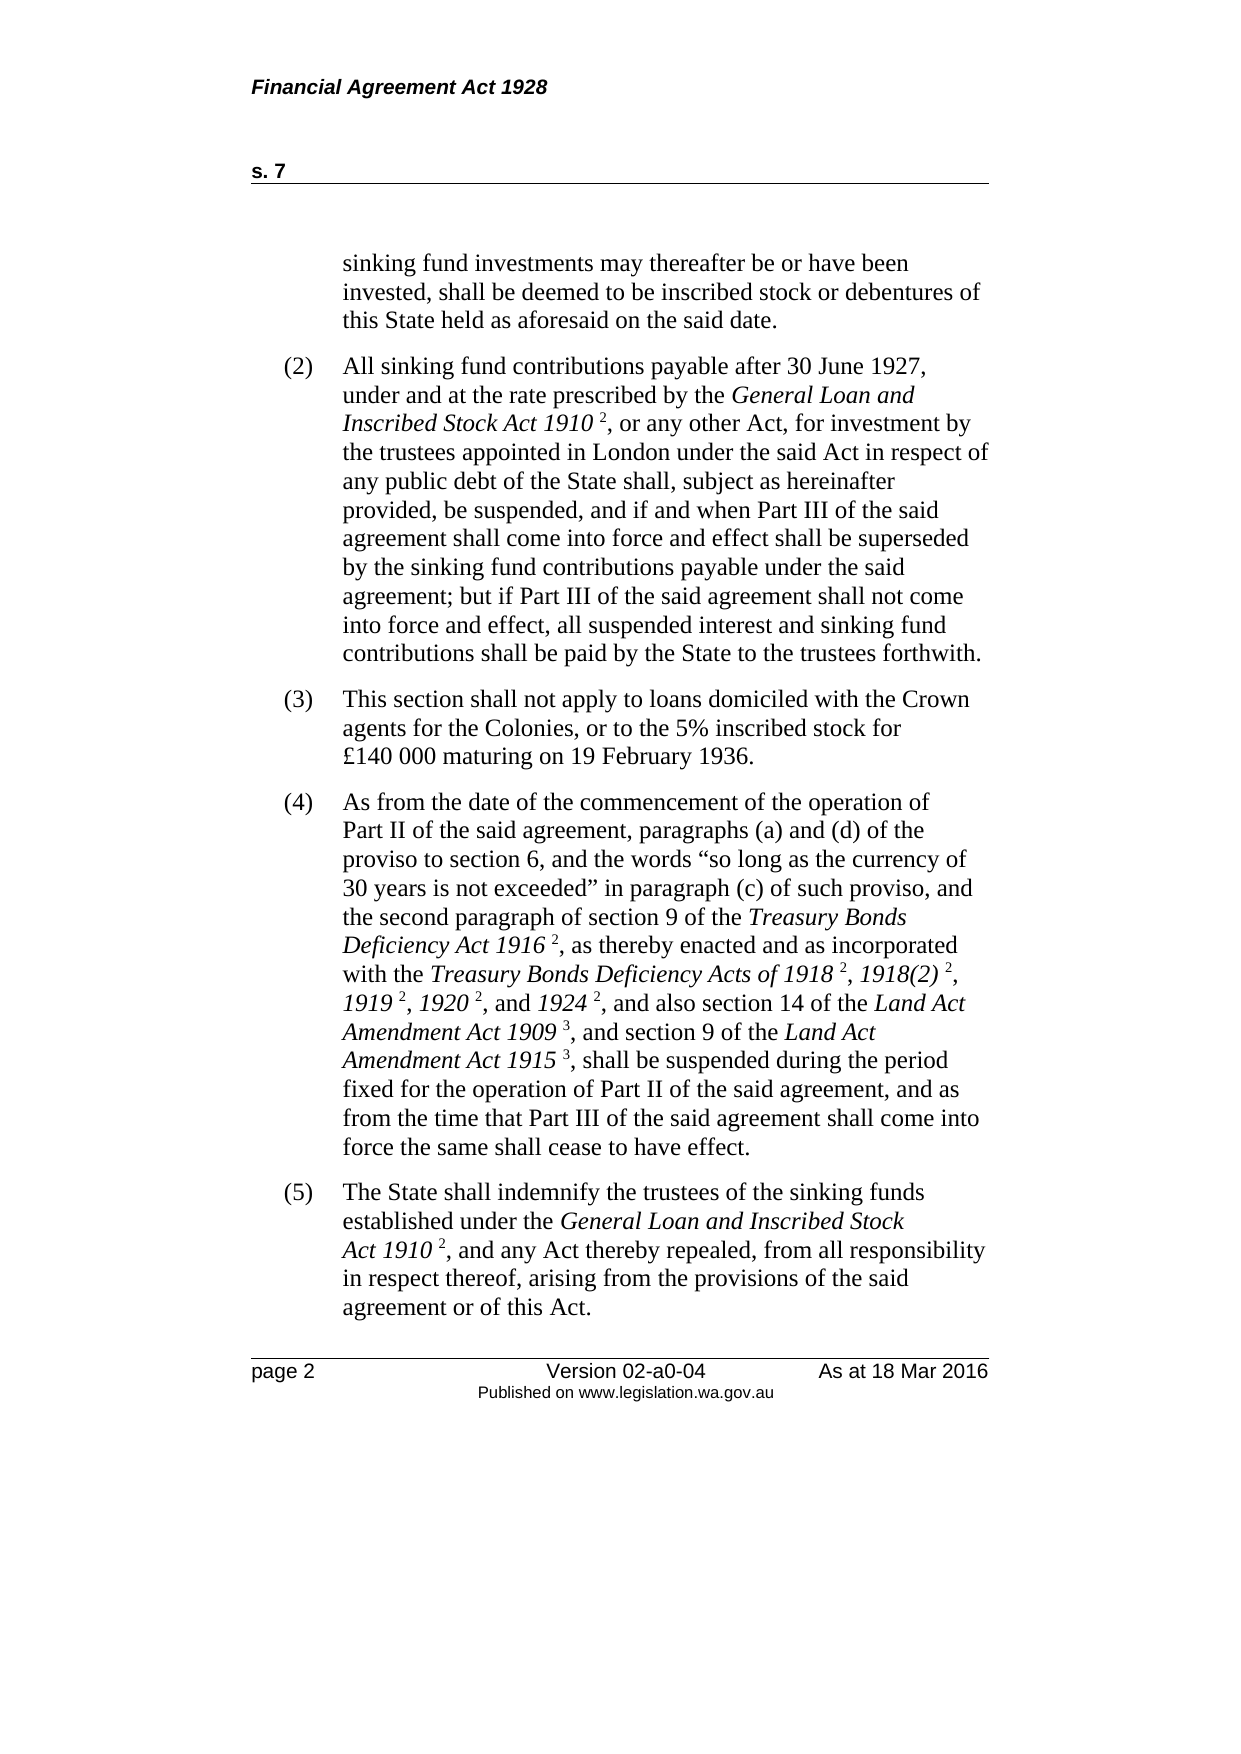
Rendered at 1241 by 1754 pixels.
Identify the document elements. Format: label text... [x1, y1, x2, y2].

text (2) All sinking fund contributions payable after 30 June 1927, under and at the rate prescribed by the General Loan and Inscribed Stock Act 1910 2, or any other Act, for investment by the trustees appointed in London under the said Act in respect of any public debt of the State shall, subject as hereinafter provided, be suspended, and if and when Part III of the said agreement shall come into force and effect shall be superseded by the sinking fund contributions payable under the said agreement; but if Part III of the said agreement shall not come into force and effect, all suspended interest and sinking fund contributions shall be paid by the State to the trustees forthwith. [251, 351, 989, 667]
text (5) The State shall indemnify the trustees of the sinking funds established under the General Loan and Inscribed Stock Act 1910 2, and any Act thereby repealed, from all responsibility in respect thereof, arising from the provisions of the said agreement or of this Act. [251, 1177, 989, 1321]
text (4) As from the date of the commencement of the operation of Part II of the said agreement, paragraphs (a) and (d) of the proviso to section 6, and the words “so long as the currency of 30 years is not exceeded” in paragraph (c) of such proviso, and the second paragraph of section 9 of the Treasury Bonds Deficiency Act 1916 2, as thereby enacted and as incorporated with the Treasury Bonds Deficiency Acts of 1918 2, 1918(2) 2, 1919 2, 1920 2, and 1924 2, and also section 14 of the Land Act Amendment Act 1909 3, and section 9 of the Land Act Amendment Act 1915 3, shall be suspended during the period fixed for the operation of Part II of the said agreement, and as from the time that Part III of the said agreement shall come into force the same shall cease to have effect. [251, 787, 989, 1161]
text (3) This section shall not apply to loans domiciled with the Crown agents for the Colonies, or to the 5% inscribed stock for £140 000 maturing on 19 February 1936. [251, 684, 989, 770]
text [251, 248, 989, 334]
